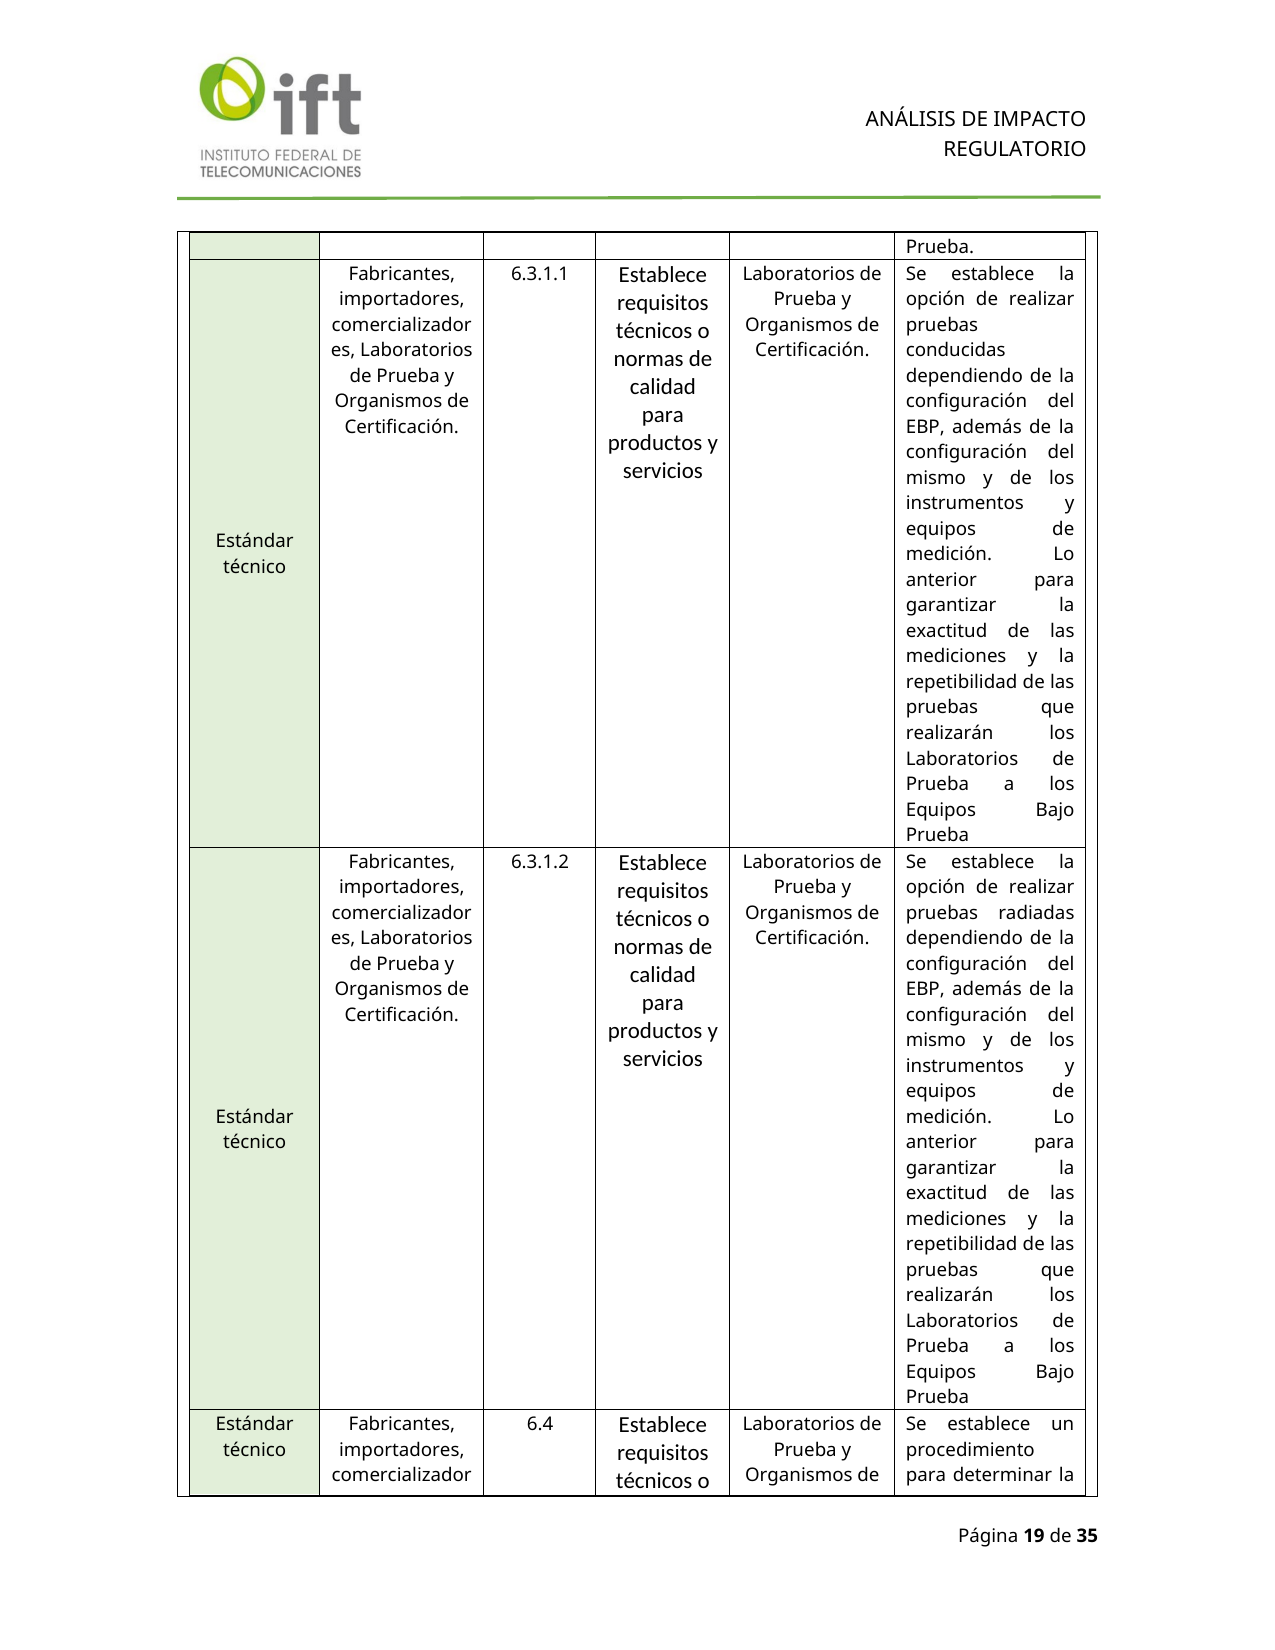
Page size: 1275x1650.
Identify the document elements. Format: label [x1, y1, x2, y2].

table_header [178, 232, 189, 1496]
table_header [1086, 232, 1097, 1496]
picture [177, 52, 390, 196]
